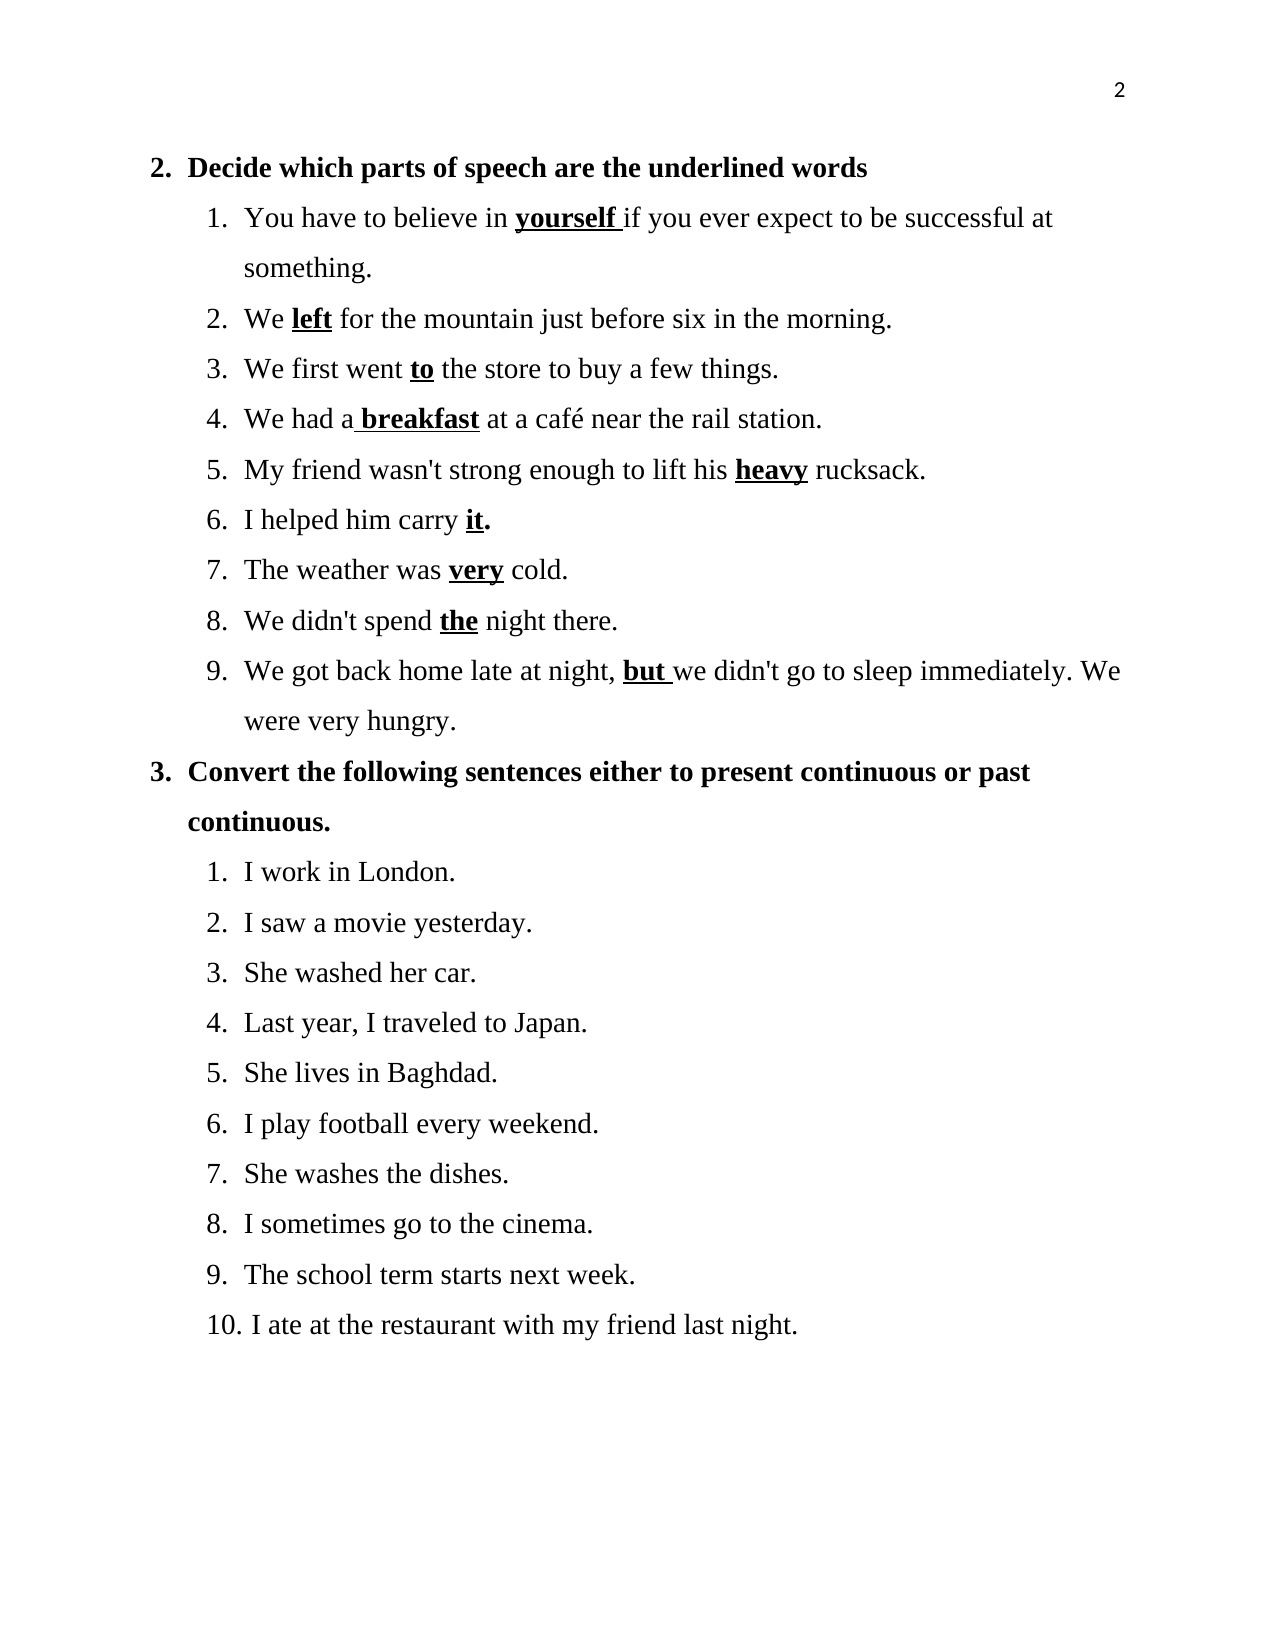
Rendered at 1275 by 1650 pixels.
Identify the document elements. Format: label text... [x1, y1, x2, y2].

list I ate at the restaurant with my friend last night. [206, 1307, 1125, 1341]
list I sometimes go to the cinema. [206, 1207, 1125, 1240]
list I play football every weekend. [206, 1106, 1125, 1139]
list Last year, I traveled to Japan. [206, 1005, 1125, 1039]
list I work in London. [206, 854, 1125, 888]
list She washed her car. [206, 955, 1125, 988]
list The school term starts next week. [206, 1257, 1125, 1290]
list The weather was very cold. [206, 552, 1125, 586]
list My friend wasn't strong enough to lift his heavy rucksack. [206, 452, 1125, 485]
list I saw a movie yesterday. [206, 905, 1125, 938]
list She washes the dishes. [206, 1156, 1125, 1190]
list I helped him carry it. [206, 502, 1125, 536]
list We had a breakfast at a café near the rail station. [206, 402, 1125, 435]
list We first went to the store to buy a few things. [206, 351, 1125, 385]
list She lives in Baghdad. [206, 1056, 1125, 1089]
list Decide which parts of speech are the underlined words [150, 150, 1125, 183]
list We got back home late at night, but we didn't go to sleep immediately. We were very hungry. [206, 653, 1125, 737]
list We left for the mountain just before six in the morning. [206, 301, 1125, 334]
list You have to believe in yourself if you ever expect to be successful at something. [206, 200, 1125, 284]
list Convert the following sentences either to present continuous or past continuous. [150, 754, 1125, 838]
list We didn't spend the night there. [206, 603, 1125, 636]
